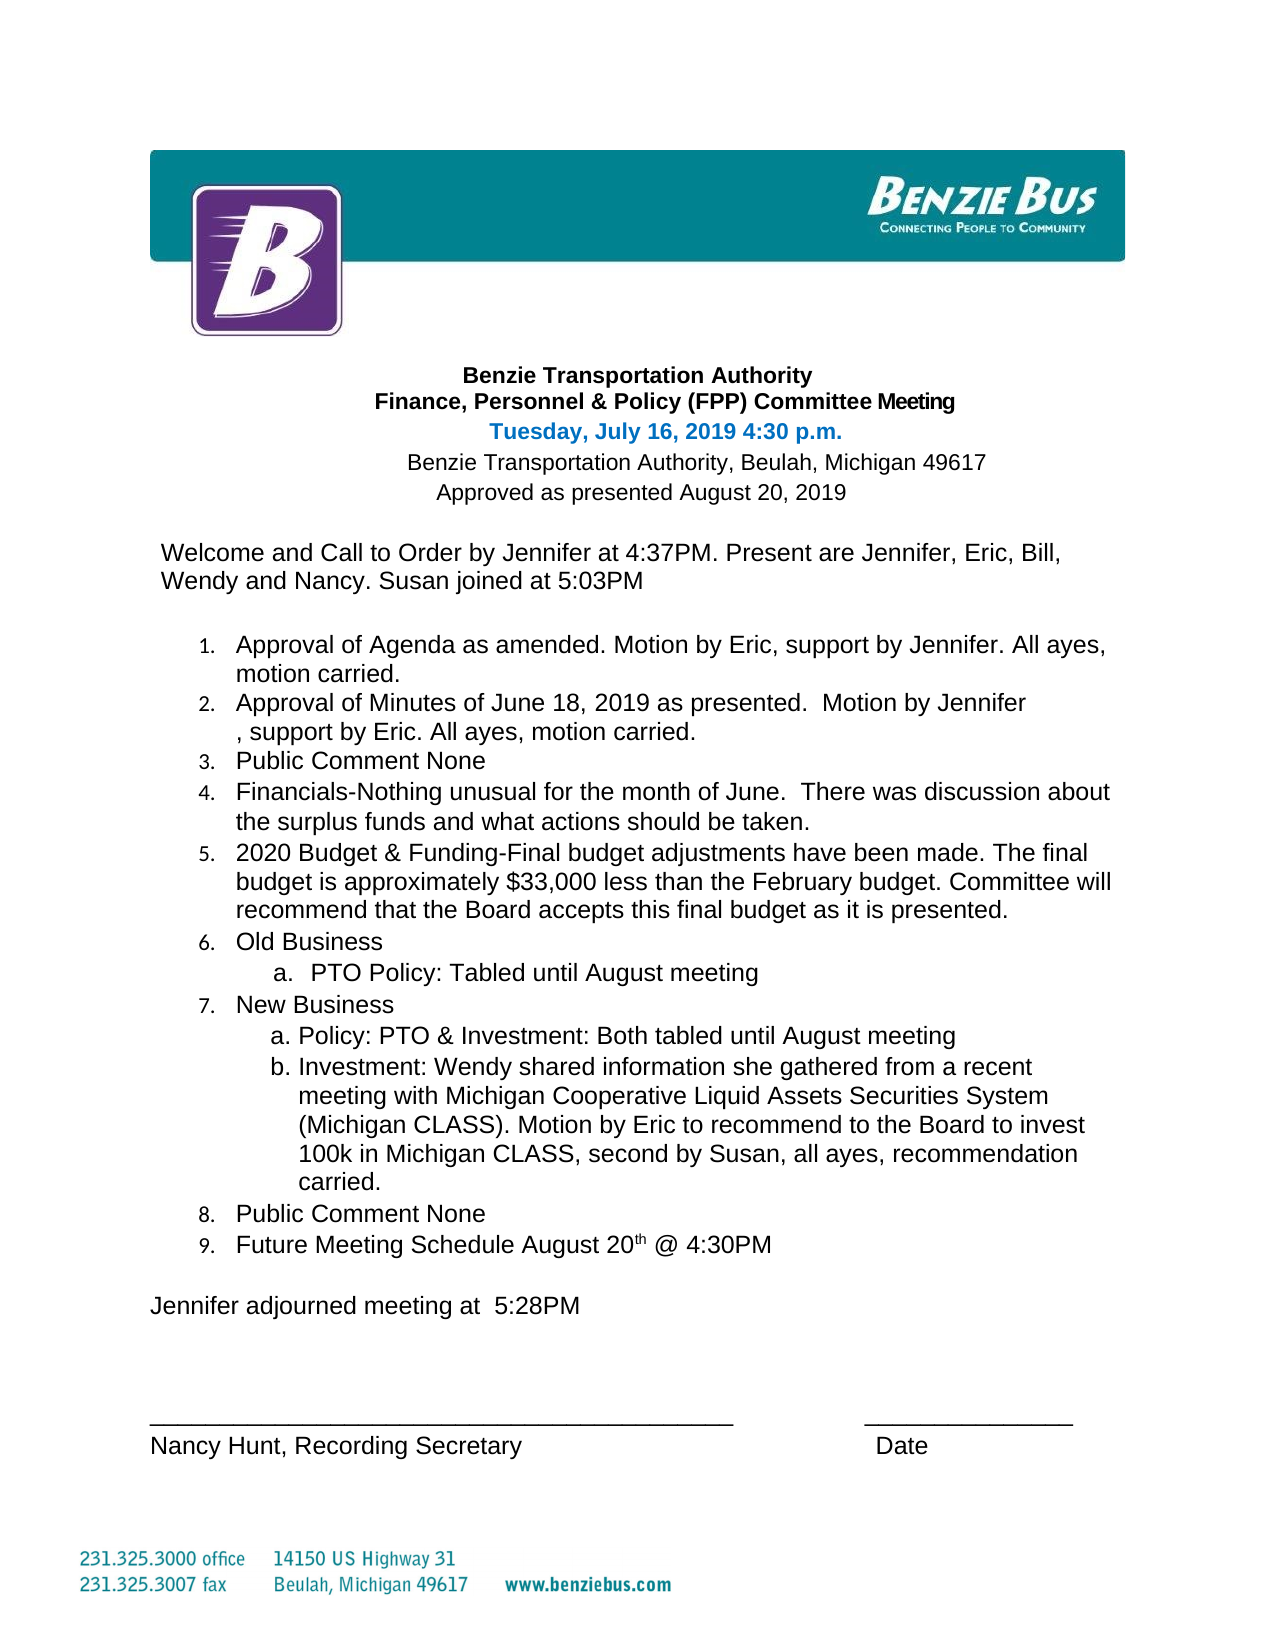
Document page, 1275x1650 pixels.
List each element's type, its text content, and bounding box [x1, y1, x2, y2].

list Investment: Wendy shared information she gathered from a recent meeting with Michigan Cooperative Liquid Assets Securities System (Michigan CLASS). Motion by Eric to recommend to the Board to invest 100k in Michigan CLASS, second by Susan, all ayes, recommendation carried. [270, 1052, 1125, 1196]
list New Business [198, 990, 1125, 1019]
picture [150, 150, 1125, 337]
list PTO Policy: Tabled until August meeting [273, 958, 1125, 987]
text Tuesday, July 16, 2019 4:30 p.m. [281, 418, 1050, 444]
list Future Meeting Schedule August 20th @ 4:30PM [198, 1231, 1125, 1260]
text __________________________________________ _______________ [150, 1398, 1125, 1427]
list 2020 Budget & Funding-Final budget adjustments have been made. The final budget is approximately $33,000 less than the February budget. Committee will recommend that the Board accepts this final budget as it is presented. [198, 837, 1125, 924]
picture [78, 1547, 672, 1596]
list Old Business [198, 926, 1125, 956]
list Approval of Agenda as amended. Motion by Eric, support by Jennifer. All ayes, motion carried. [198, 630, 1125, 688]
list Public Comment None [198, 746, 1125, 775]
text Jennifer adjourned meeting at 5:28PM [150, 1291, 1125, 1319]
text Approved as presented August 20, 2019 [352, 479, 929, 505]
subtitle Welcome and Call to Order by Jennifer at 4:37PM. Present are Jennifer, Eric, Bill, Wendy and Nancy. Susan joined at 5:03PM [161, 537, 1125, 595]
text Benzie Transportation Authority, Beulah, Michigan 49617 [225, 448, 1041, 475]
subtitle Benzie Transportation Authority [150, 362, 1125, 388]
list Policy: PTO & Investment: Both tabled until August meeting [270, 1021, 1125, 1050]
list Financials-Nothing unusual for the month of June. There was discussion about the surplus funds and what actions should be taken. [198, 777, 1125, 835]
text Nancy Hunt, Recording Secretary Date [150, 1431, 1125, 1460]
text Finance, Personnel & Policy (FPP) Committee Meeting [281, 388, 1050, 414]
list Public Comment None [198, 1199, 1125, 1228]
list Approval of Minutes of June 18, 2019 as presented. Motion by Jennifer , support by Eric. All ayes, motion carried. [198, 688, 1125, 746]
